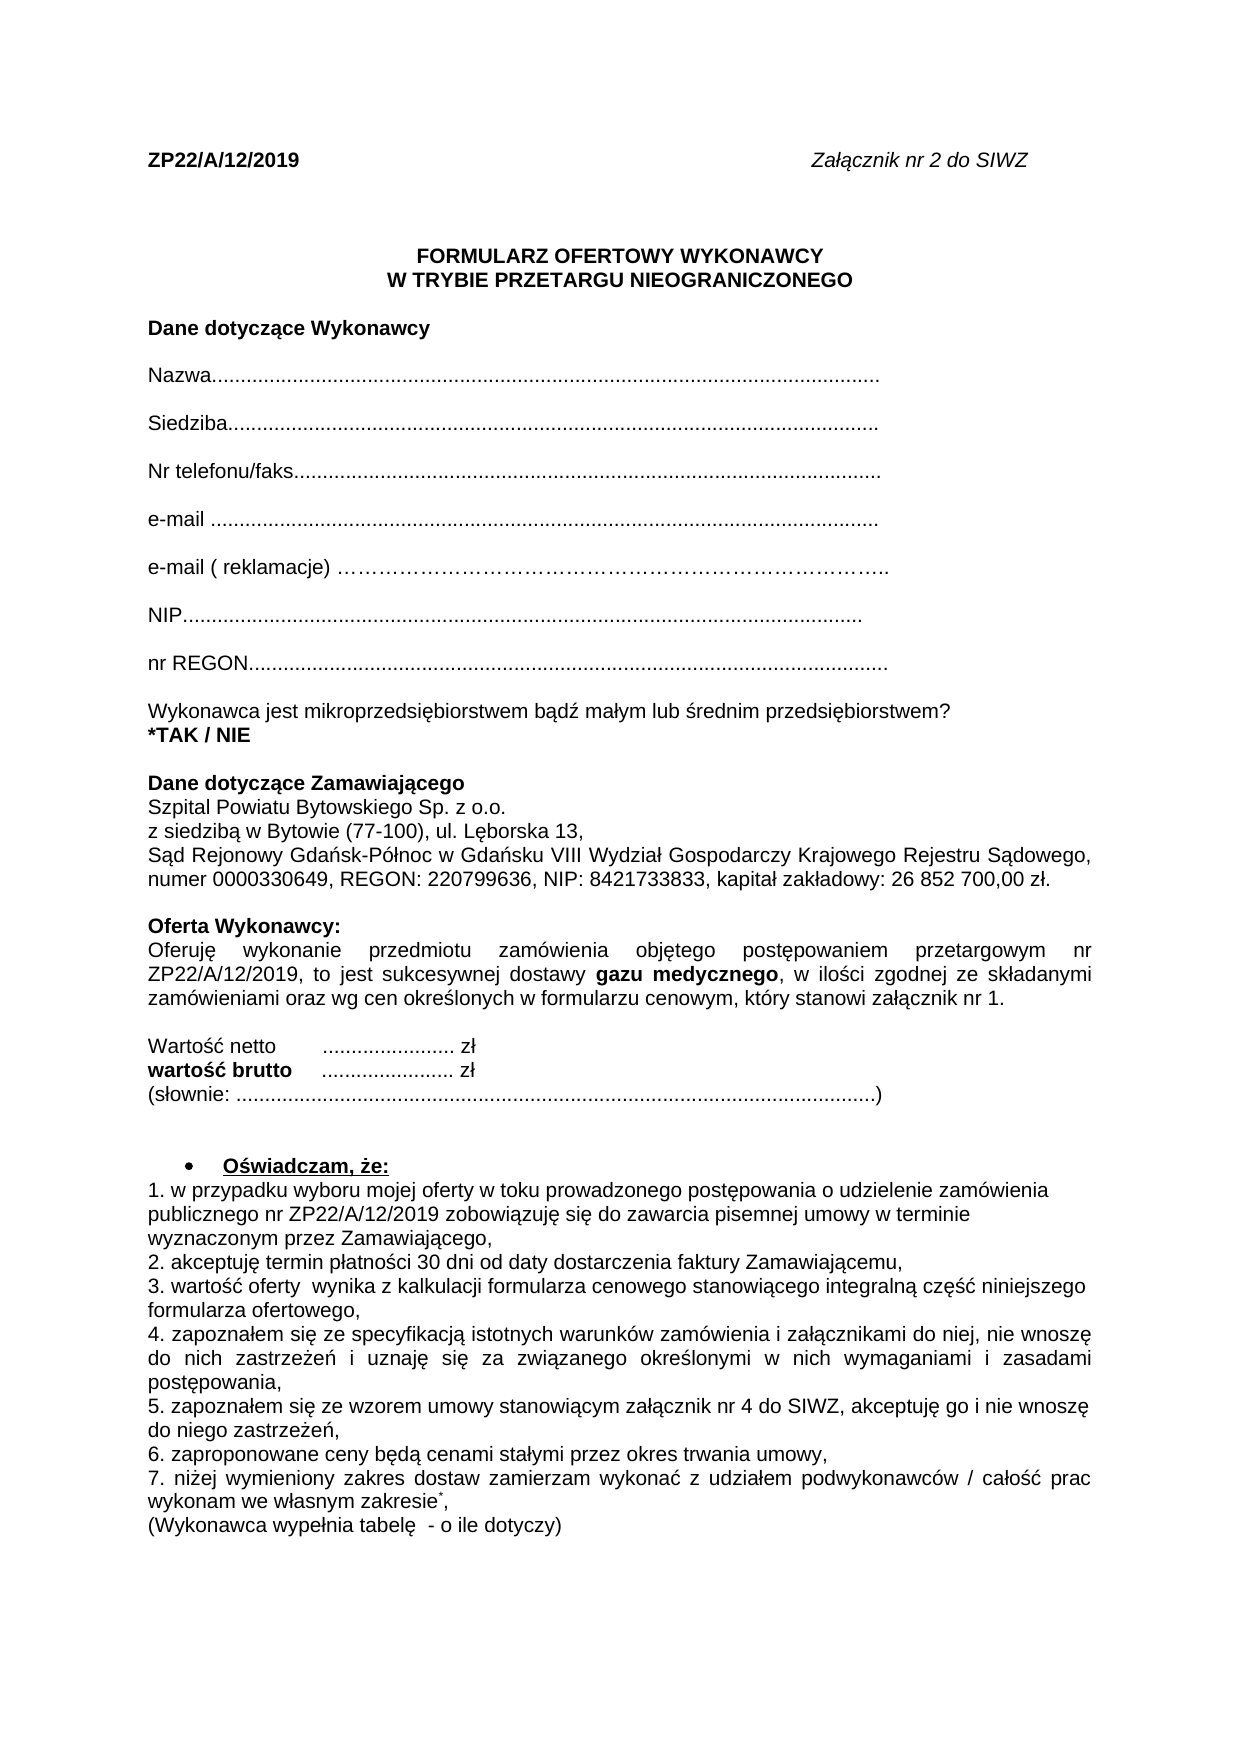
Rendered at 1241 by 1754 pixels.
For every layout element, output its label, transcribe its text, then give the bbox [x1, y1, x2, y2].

text e-mail .................................................................................................................... [148, 507, 1093, 531]
text Oferuję wykonanie przedmiotu zamówienia objętego postępowaniem przetargowym nr ZP22/A/12/2019, to jest sukcesywnej dostawy gazu medycznego, w ilości zgodnej ze składanymi zamówieniami oraz wg cen określonych w formularzu cenowym, który stanowi załącznik nr 1. [148, 938, 1093, 1010]
text Szpital Powiatu Bytowskiego Sp. z o.o. [148, 794, 1093, 818]
text 2. akceptuję termin płatności 30 dni od daty dostarczenia faktury Zamawiającemu, [148, 1250, 1093, 1274]
text wartość brutto ....................... zł [148, 1058, 1093, 1082]
text 4. zapoznałem się ze specyfikacją istotnych warunków zamówienia i załącznikami do niej, nie wnoszę do nich zastrzeżeń i uznaję się za związanego określonymi w nich wymaganiami i zasadami postępowania, [148, 1322, 1093, 1393]
text Dane dotyczące Wykonawcy [148, 315, 1093, 339]
text Dane dotyczące Zamawiającego [148, 771, 1093, 794]
text Wykonawca jest mikroprzedsiębiorstwem bądź małym lub średnim przedsiębiorstwem? [148, 699, 1093, 723]
text NIP...................................................................................................................... [148, 603, 1093, 627]
text ZP22/A/12/2019 Załącznik nr 2 do SIWZ [148, 148, 1093, 172]
text *TAK / NIE [148, 723, 1093, 747]
text z siedzibą w Bytowie (77-100), ul. Lęborska 13, [148, 818, 1093, 842]
text 1. w przypadku wyboru mojej oferty w toku prowadzonego postępowania o udzielenie zamówienia publicznego nr ZP22/A/12/2019 zobowiązuję się do zawarcia pisemnej umowy w terminie wyznaczonym przez Zamawiającego, [148, 1178, 1093, 1250]
text Nazwa.................................................................................................................... [148, 363, 1093, 387]
text 5. zapoznałem się ze wzorem umowy stanowiącym załącznik nr 4 do SIWZ, akceptuję go i nie wnoszę do niego zastrzeżeń, [148, 1393, 1093, 1441]
text Oferta Wykonawcy: [148, 914, 1093, 938]
text Sąd Rejonowy Gdańsk-Północ w Gdańsku VIII Wydział Gospodarczy Krajowego Rejestru Sądowego, numer 0000330649, REGON: 220799636, NIP: 8421733833, kapitał zakładowy: 26 852 700,00 zł. [148, 842, 1093, 890]
text 3. wartość oferty wynika z kalkulacji formularza cenowego stanowiącego integralną część niniejszego formularza ofertowego, [148, 1274, 1093, 1322]
text Siedziba................................................................................................................. [148, 411, 1093, 435]
text 7. niżej wymieniony zakres dostaw zamierzam wykonać z udziałem podwykonawców / całość prac wykonam we własnym zakresie*, [148, 1465, 1093, 1513]
text Wartość netto ....................... zł [148, 1034, 1093, 1058]
text 6. zaproponowane ceny będą cenami stałymi przez okres trwania umowy, [148, 1441, 1093, 1465]
subtitle FORMULARZ OFERTOWY WYKONAWCY [148, 243, 1093, 267]
text W TRYBIE PRZETARGU NIEOGRANICZONEGO [148, 267, 1093, 291]
text (Wykonawca wypełnia tabelę - o ile dotyczy) [148, 1513, 1093, 1537]
text Nr telefonu/faks...................................................................................................... [148, 459, 1093, 483]
text (słownie: ...............................................................................................................) [148, 1082, 1093, 1106]
text e-mail ( reklamacje) …………………………………………………………………….. [148, 555, 1093, 579]
text nr REGON............................................................................................................... [148, 651, 1093, 675]
list Oświadczam, że: [185, 1154, 1093, 1178]
